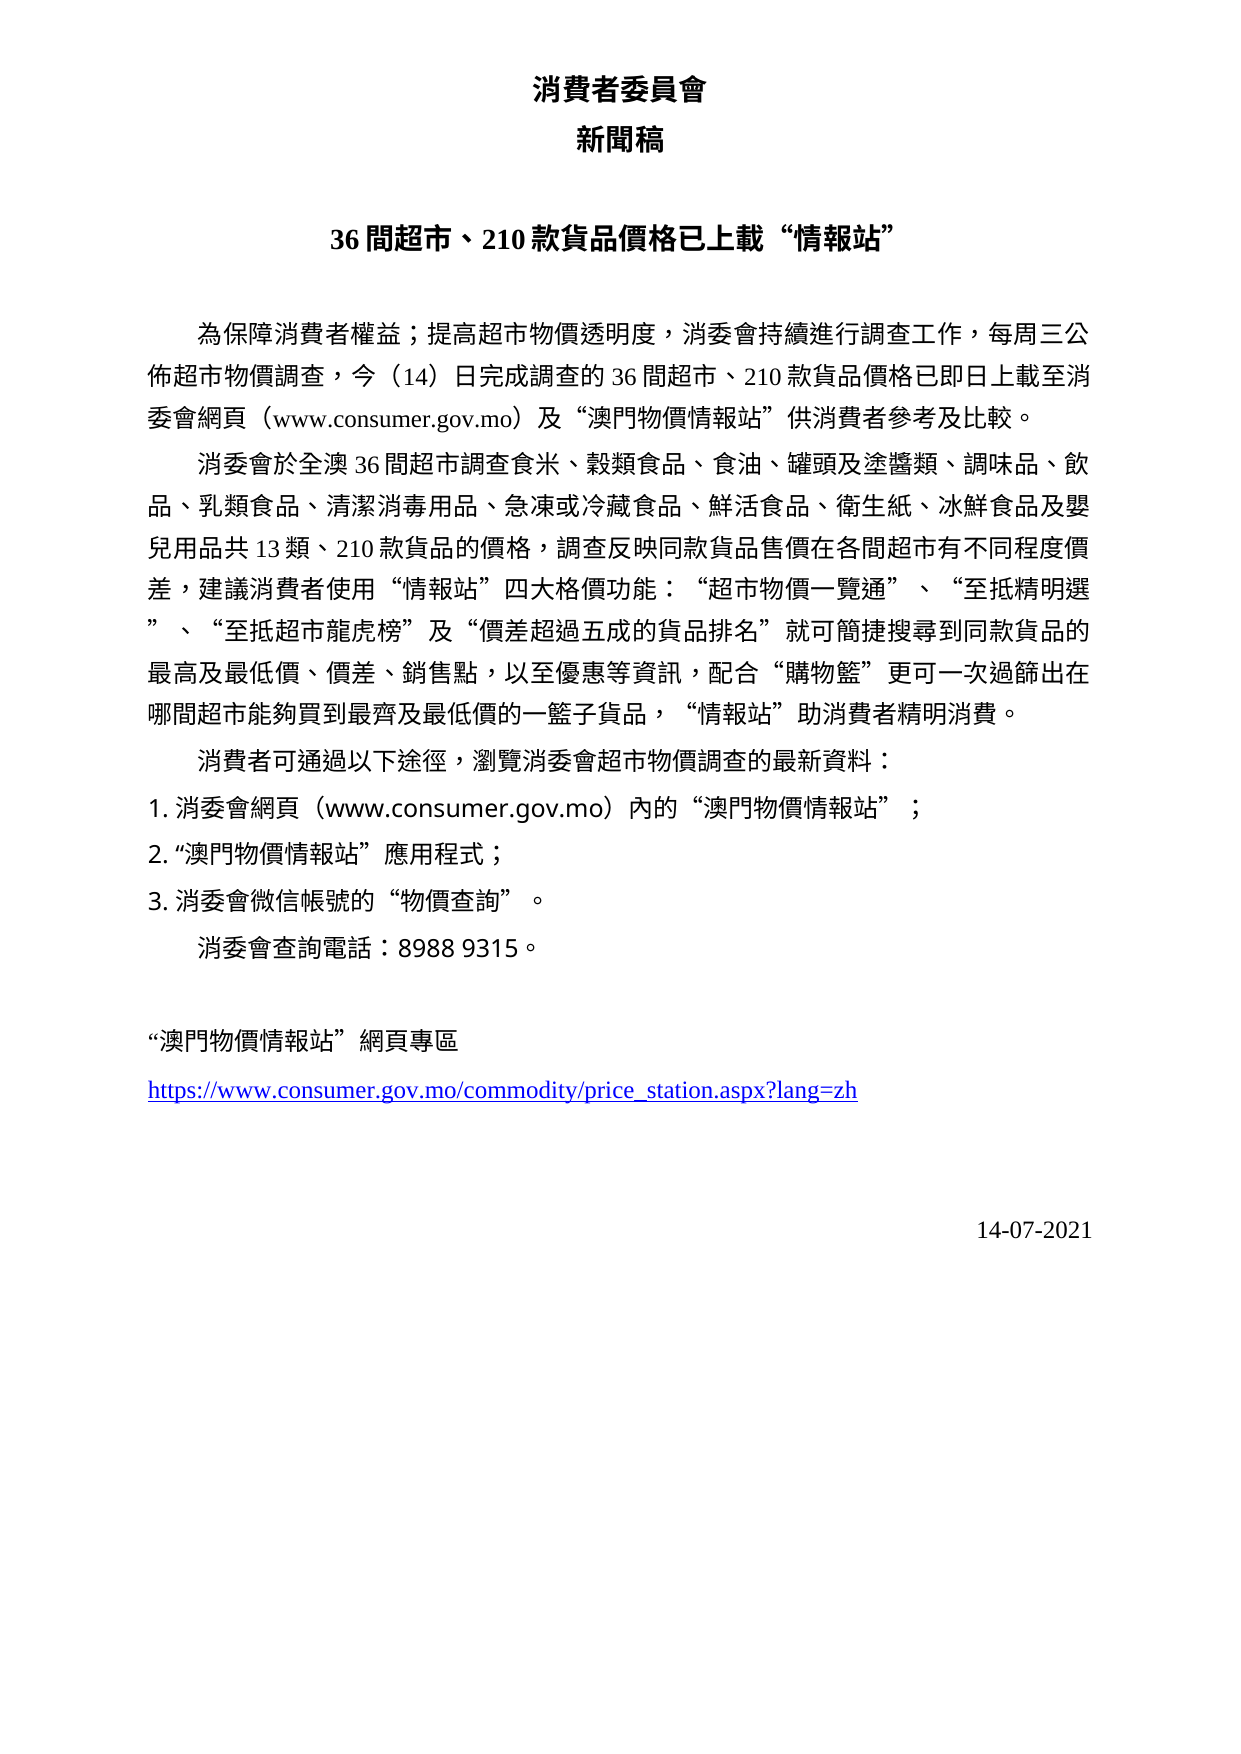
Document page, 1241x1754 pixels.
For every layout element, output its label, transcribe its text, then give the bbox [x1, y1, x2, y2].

text “澳門物價情報站”網頁專區 [148, 1016, 1092, 1058]
text 36間超市、210款貨品價格已上載“情報站” [148, 215, 1092, 258]
text 消委會於全澳36間超市調查食米、穀類食品、食油、罐頭及塗醬類、調味品、飲品、乳類食品、清潔消毒用品、急凍或冷藏食品、鮮活食品、衛生紙、冰鮮食品及嬰兒用品共13類、210款貨品的價格，調查反映同款貨品售價在各間超市有不同程度價差，建議消費者使用“情報站”四大格價功能：“超市物價一覽通”、“至抵精明選”、“至抵超市龍虎榜”及“價差超過五成的貨品排名”就可簡捷搜尋到同款貨品的最高及最低價、價差、銷售點，以至優惠等資訊，配合“購物籃”更可一次過篩出在哪間超市能夠買到最齊及最低價的一籃子貨品，“情報站”助消費者精明消費。 [148, 439, 1092, 731]
text 3. 消委會微信帳號的“物價查詢”。 [148, 876, 1092, 918]
text 為保障消費者權益；提高超市物價透明度，消委會持續進行調查工作，每周三公佈超市物價調查，今（14）日完成調查的36間超市、210款貨品價格已即日上載至消委會網頁（www.consumer.gov.mo）及“澳門物價情報站”供消費者參考及比較。 [148, 309, 1092, 434]
text https://www.consumer.gov.mo/commodity/price_station.aspx?lang=zh [148, 1063, 1092, 1104]
text 2. “澳門物價情報站”應用程式； [148, 829, 1092, 871]
text 消委會查詢電話：8988 9315。 [148, 923, 1092, 964]
text 1. 消委會網頁（www.consumer.gov.mo）內的“澳門物價情報站”； [148, 783, 1092, 824]
text 消費者委員會 [148, 67, 1092, 109]
text 14-07-2021 [148, 1203, 1092, 1244]
text 新聞稿 [148, 116, 1092, 159]
text 消費者可通過以下途徑，瀏覽消委會超市物價調查的最新資料： [148, 736, 1092, 778]
